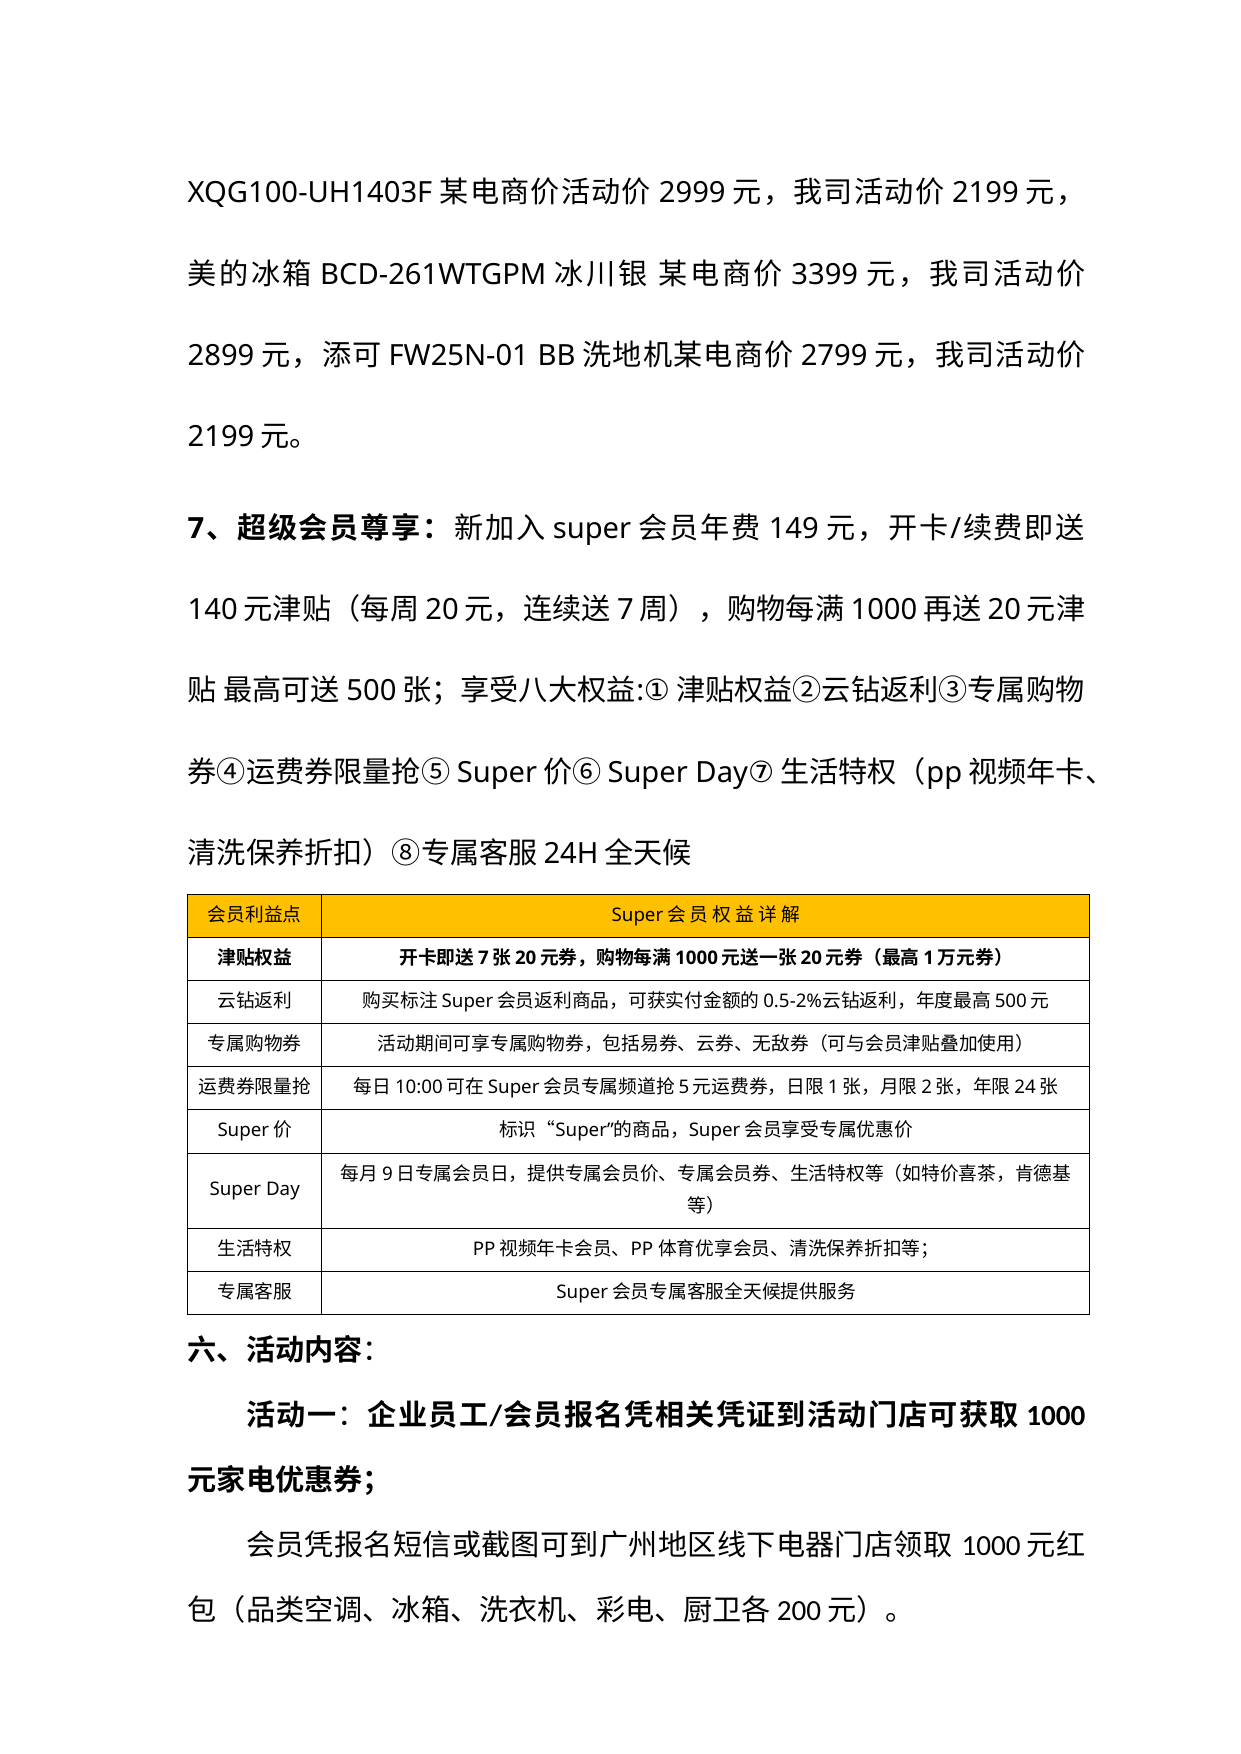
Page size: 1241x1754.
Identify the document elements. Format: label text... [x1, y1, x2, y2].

table_cell 开卡即送7张20元券，购物每满1000元送一张20元券（最高1万元券） [322, 938, 1089, 980]
table_header Super会 员 权 益 详 解 [322, 895, 1089, 937]
table_cell Super Day [188, 1154, 321, 1228]
table_cell 标识“Super”的商品，Super会员享受专属优惠价 [322, 1110, 1089, 1152]
table_cell 活动期间可享专属购物券，包括易券、云券、无敌券（可与会员津贴叠加使用） [322, 1024, 1089, 1066]
table_cell 专属客服 [188, 1272, 321, 1314]
table_cell 每月9日专属会员日，提供专属会员价、专属会员券、生活特权等（如特价喜茶，肯德基等） [322, 1154, 1089, 1228]
table_cell 购买标注Super会员返利商品，可获实付金额的0.5-2%云钻返利，年度最高500元 [322, 981, 1089, 1023]
text 会员凭报名短信或截图可到广州地区线下电器门店领取1000元红包（品类空调、冰箱、洗衣机、彩电、厨卫各200元）。 [187, 1510, 1085, 1640]
table_cell 云钻返利 [188, 981, 321, 1023]
table_header 会员利益点 [188, 895, 321, 937]
table_cell Super会员专属客服全天候提供服务 [322, 1272, 1089, 1314]
table_cell 运费券限量抢 [188, 1067, 321, 1109]
table_cell 每日10:00可在Super会员专属频道抢5元运费券，日限1张，月限2张，年限24张 [322, 1067, 1089, 1109]
table_cell Super价 [188, 1110, 321, 1152]
table_cell 专属购物券 [188, 1024, 321, 1066]
table_cell 津贴权益 [188, 938, 321, 980]
text 活动一：企业员工/会员报名凭相关凭证到活动门店可获取1000元家电优惠券； [187, 1380, 1085, 1510]
table_cell 生活特权 [188, 1229, 321, 1271]
text 六、活动内容： [187, 1315, 1085, 1380]
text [187, 158, 1085, 466]
text 7、超级会员尊享：新加入super会员年费149元，开卡/续费即送140元津贴（每周20元，连续送7周），购物每满1000再送20元津贴 最高可送500张；享受八大权益:①津贴权益②云钻返利③专属购物券④运费券限量抢⑤Super价⑥Super Day⑦生活特权（pp视频年卡、清洗保养折扣）⑧专属客服24H全天候 [187, 493, 1085, 883]
table_cell PP视频年卡会员、PP 体育优享会员、清洗保养折扣等； [322, 1229, 1089, 1271]
